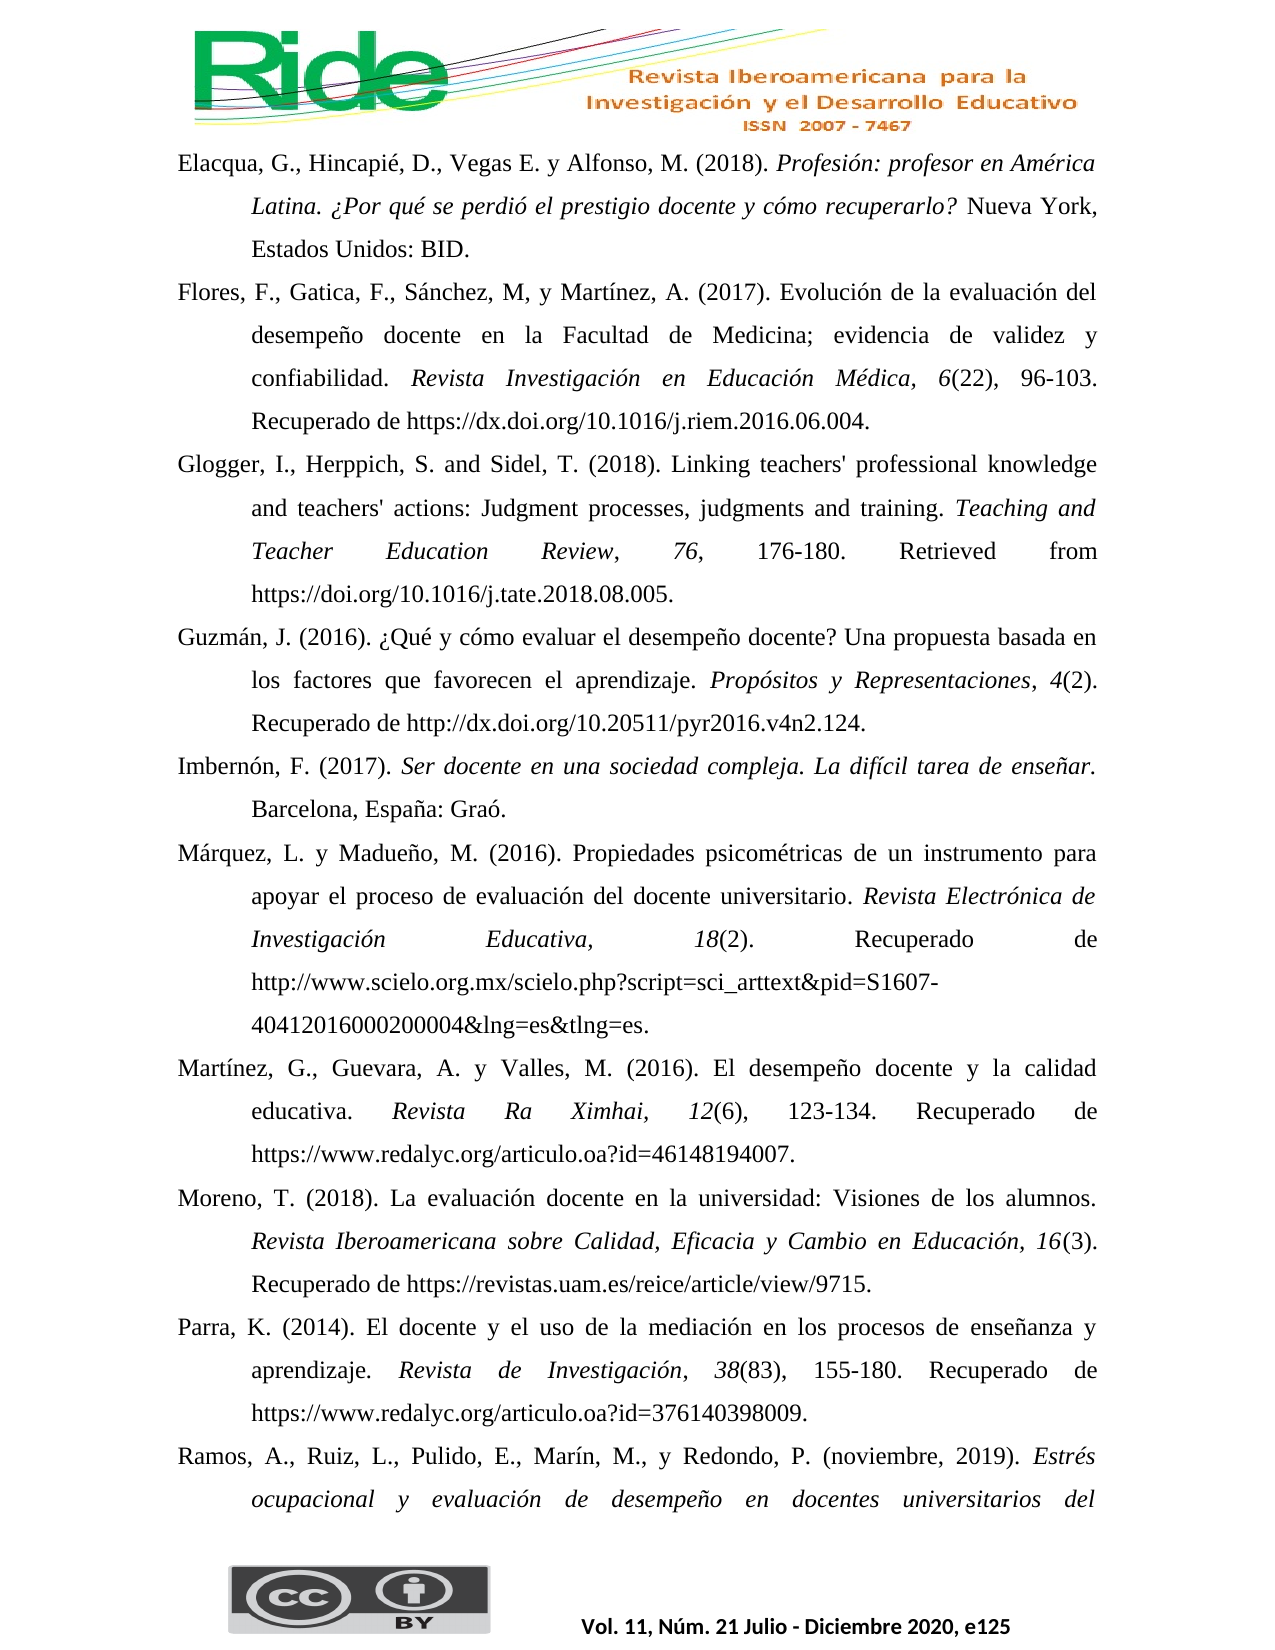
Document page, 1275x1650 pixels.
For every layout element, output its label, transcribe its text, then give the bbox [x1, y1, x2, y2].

text Glogger, I., Herppich, S. and Sidel, T. (2018). Linking teachers' professional knowledge and teachers' actions: Judgment processes, judgments and training. Teaching and Teacher Education Review, 76, 176-180. Retrieved from https://doi.org/10.1016/j.tate.2018.08.005. [177, 449, 1098, 608]
text Flores, F., Gatica, F., Sánchez, M, y Martínez, A. (2017). Evolución de la evaluación del desempeño docente en la Facultad de Medicina; evidencia de validez y confiabilidad. Revista Investigación en Educación Médica, 6(22), 96-103. Recuperado de https://dx.doi.org/10.1016/j.riem.2016.06.004. [177, 277, 1098, 435]
text Moreno, T. (2018). La evaluación docente en la universidad: Visiones de los alumnos. Revista Iberoamericana sobre Calidad, Eficacia y Cambio en Educación, 16(3). Recuperado de https://revistas.uam.es/reice/article/view/9715. [177, 1183, 1098, 1298]
text Guzmán, J. (2016). ¿Qué y cómo evaluar el desempeño docente? Una propuesta basada en los factores que favorecen el aprendizaje. Propósitos y Representaciones, 4(2). Recuperado de http://dx.doi.org/10.20511/pyr2016.v4n2.124. [177, 622, 1098, 737]
picture [228, 1565, 491, 1634]
text Márquez, L. y Madueño, M. (2016). Propiedades psicométricas de un instrumento para apoyar el proceso de evaluación del docente universitario. Revista Electrónica de Investigación Educativa, 18(2). Recuperado de http://www.scielo.org.mx/scielo.php?script=sci_arttext&pid=S1607-40412016000200004&lng=es&tlng=es. [177, 838, 1098, 1039]
text Martínez, G., Guevara, A. y Valles, M. (2016). El desempeño docente y la calidad educativa. Revista Ra Ximhai, 12(6), 123-134. Recuperado de https://www.redalyc.org/articulo.oa?id=46148194007. [177, 1053, 1098, 1168]
text Imbernón, F. (2017). Ser docente en una sociedad compleja. La difícil tarea de enseñar. Barcelona, España: Graó. [177, 751, 1098, 823]
picture [194, 29, 1081, 134]
text Elacqua, G., Hincapié, D., Vegas E. y Alfonso, M. (2018). Profesión: profesor en América Latina. ¿Por qué se perdió el prestigio docente y cómo recuperarlo? Nueva York, Estados Unidos: BID. [177, 148, 1098, 263]
list Parra, K. (2014). El docente y el uso de la mediación en los procesos de enseñanza y aprendizaje. Revista de Investigación, 38(83), 155-180. Recuperado de https://www.redalyc.org/articulo.oa?id=376140398009. [177, 1312, 1098, 1427]
